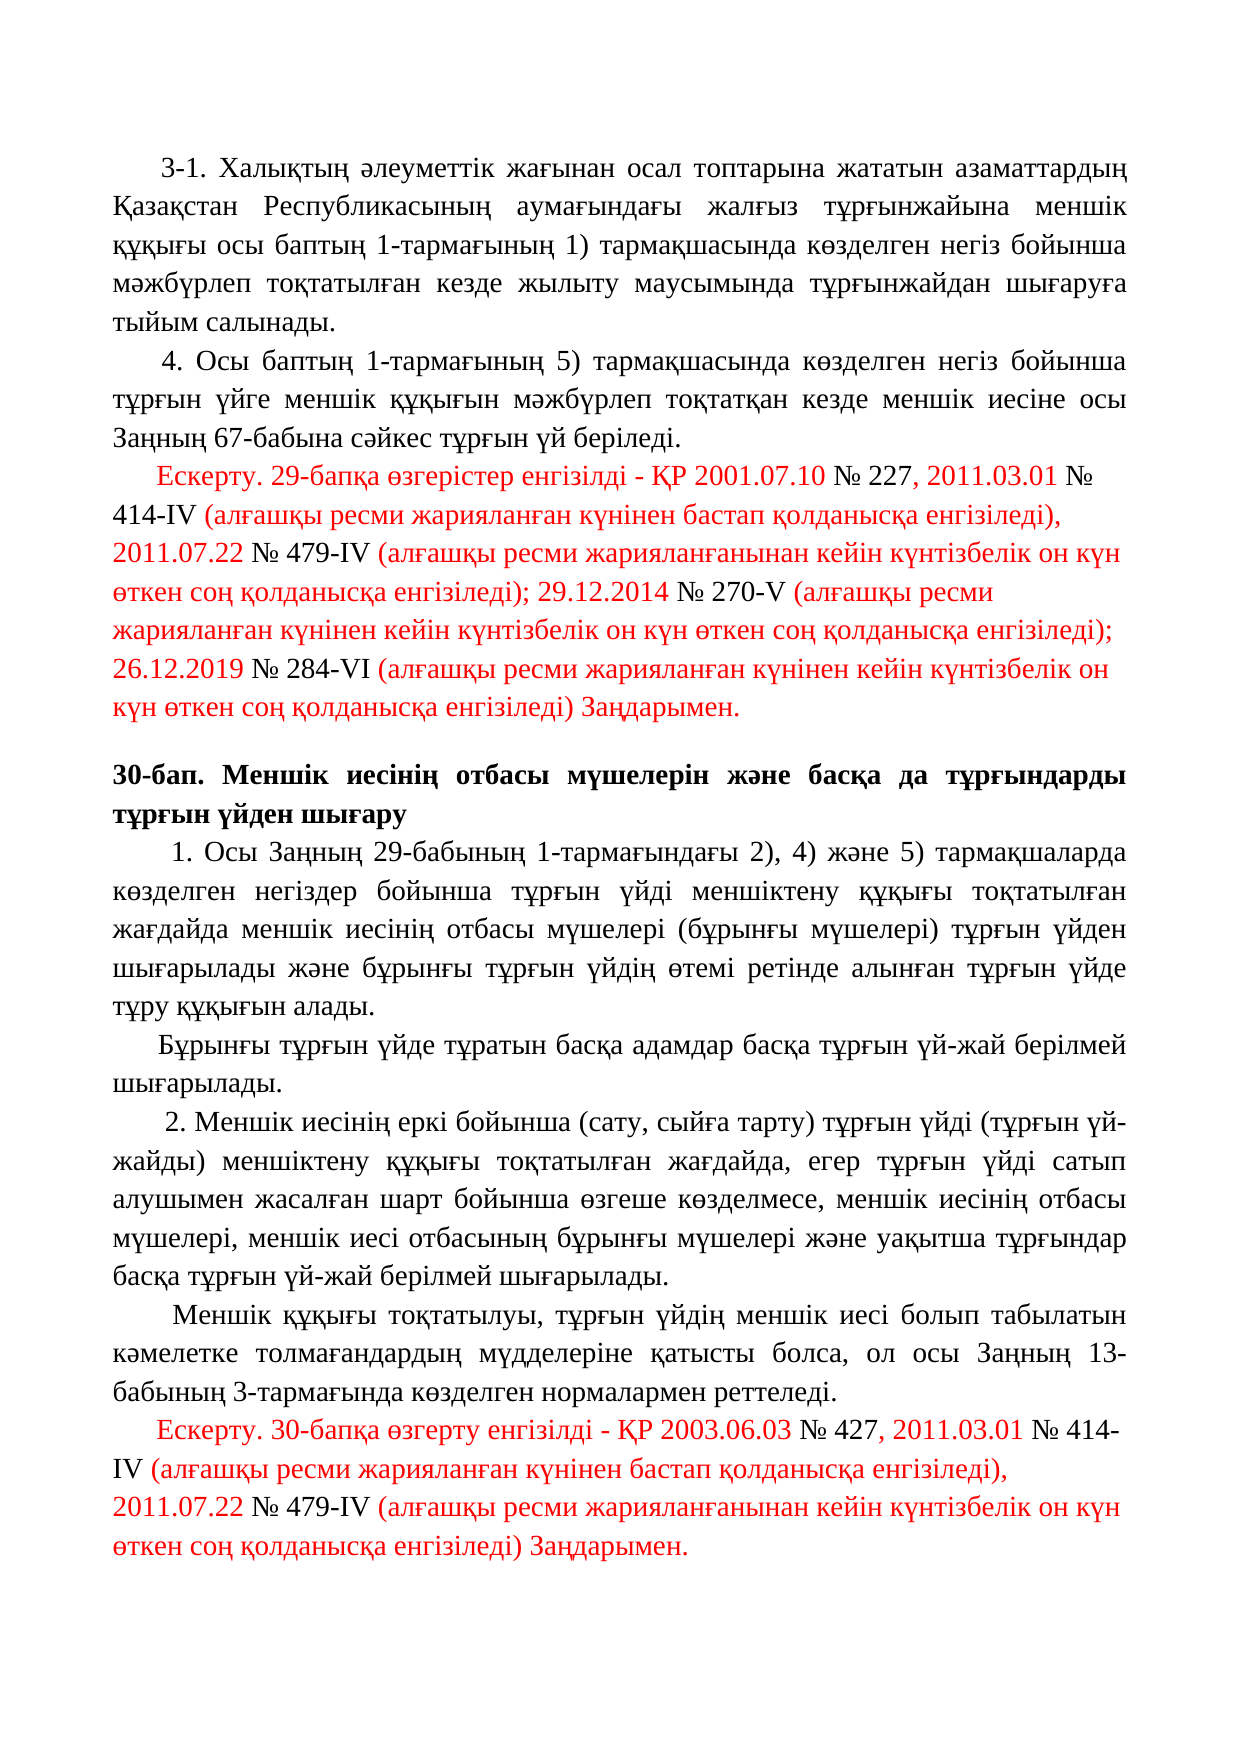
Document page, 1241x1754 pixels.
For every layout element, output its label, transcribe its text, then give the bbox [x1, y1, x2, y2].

text Меншiк құқығы тоқтатылуы, тұрғын үйдiң меншiк иесi болып табылатын кәмелетке толмағандардың мүдделерiне қатысты болса, ол осы Заңның 13-бабының 3-тармағында көзделген нормалармен реттеледi. [112, 1297, 1128, 1407]
text 1. Осы Заңның 29-бабының 1-тармағындағы 2), 4) және 5) тармақшаларда көзделген негiздер бойынша тұрғын үйдi меншiктену құқығы тоқтатылған жағдайда меншiк иесiнiң отбасы мүшелерi (бұрынғы мүшелерi) тұрғын үйден шығарылады және бұрынғы тұрғын үйдiң өтемi ретiнде алынған тұрғын үйде тұру құқығын алады. [112, 834, 1128, 1022]
text 4. Осы баптың 1-тармағының 5) тармақшасында көзделген негіз бойынша тұрғын үйге меншiк құқығын мәжбүрлеп тоқтатқан кезде меншік иесіне осы Заңның 67-бабына сәйкес тұрғын үй беріледі. [112, 343, 1128, 453]
text 30-бап. Меншiк иесiнiң отбасы мүшелерiн және басқа да тұрғындарды тұрғын үйден шығару [112, 757, 1128, 829]
text Бұрынғы тұрғын үйде тұратын басқа адамдар басқа тұрғын үй-жай берiлмей шығарылады. [112, 1027, 1128, 1099]
text 2. Меншiк иесiнiң еркi бойынша (сату, сыйға тарту) тұрғын үйдi (тұрғын үй-жайды) меншiктену құқығы тоқтатылған жағдайда, егер тұрғын үйдi сатып алушымен жасалған шарт бойынша өзгеше көзделмесе, меншiк иесiнiң отбасы мүшелерi, меншiк иесi отбасының бұрынғы мүшелерi және уақытша тұрғындар басқа тұрғын үй-жай берiлмей шығарылады. [112, 1104, 1128, 1292]
text 3-1. Халықтың әлеуметтік жағынан осал топтарына жататын азаматтардың Қазақстан Республикасының аумағындағы жалғыз тұрғынжайына меншік құқығы осы баптың 1-тармағының 1) тармақшасында көзделген негіз бойынша мәжбүрлеп тоқтатылған кезде жылыту маусымында тұрғынжайдан шығаруға тыйым салынады. [112, 150, 1128, 338]
text Ескерту. 29-бапқа өзгерістер енгізілді - ҚР 2001.07.10 № 227, 2011.03.01 № 414-IV (алғашқы ресми жарияланған күнінен бастап қолданысқа енгізіледі), 2011.07.22 № 479-IV (алғашқы ресми жарияланғанынан кейін күнтізбелік он күн өткен соң қолданысқа енгізіледі); 29.12.2014 № 270-V (алғашқы ресми жарияланған күнінен кейiн күнтiзбелiк он күн өткен соң қолданысқа енгiзiледi); 26.12.2019 № 284-VІ (алғашқы ресми жарияланған күнінен кейін күнтізбелік он күн өткен соң қолданысқа енгізіледі) Заңдарымен. [112, 458, 1128, 753]
text Ескерту. 30-бапқа өзгерту енгізілді - ҚР 2003.06.03 № 427, 2011.03.01 № 414-IV (алғашқы ресми жарияланған күнінен бастап қолданысқа енгізіледі), 2011.07.22 № 479-IV (алғашқы ресми жарияланғанынан кейін күнтізбелік он күн өткен соң қолданысқа енгізіледі) Заңдарымен. [112, 1412, 1128, 1592]
